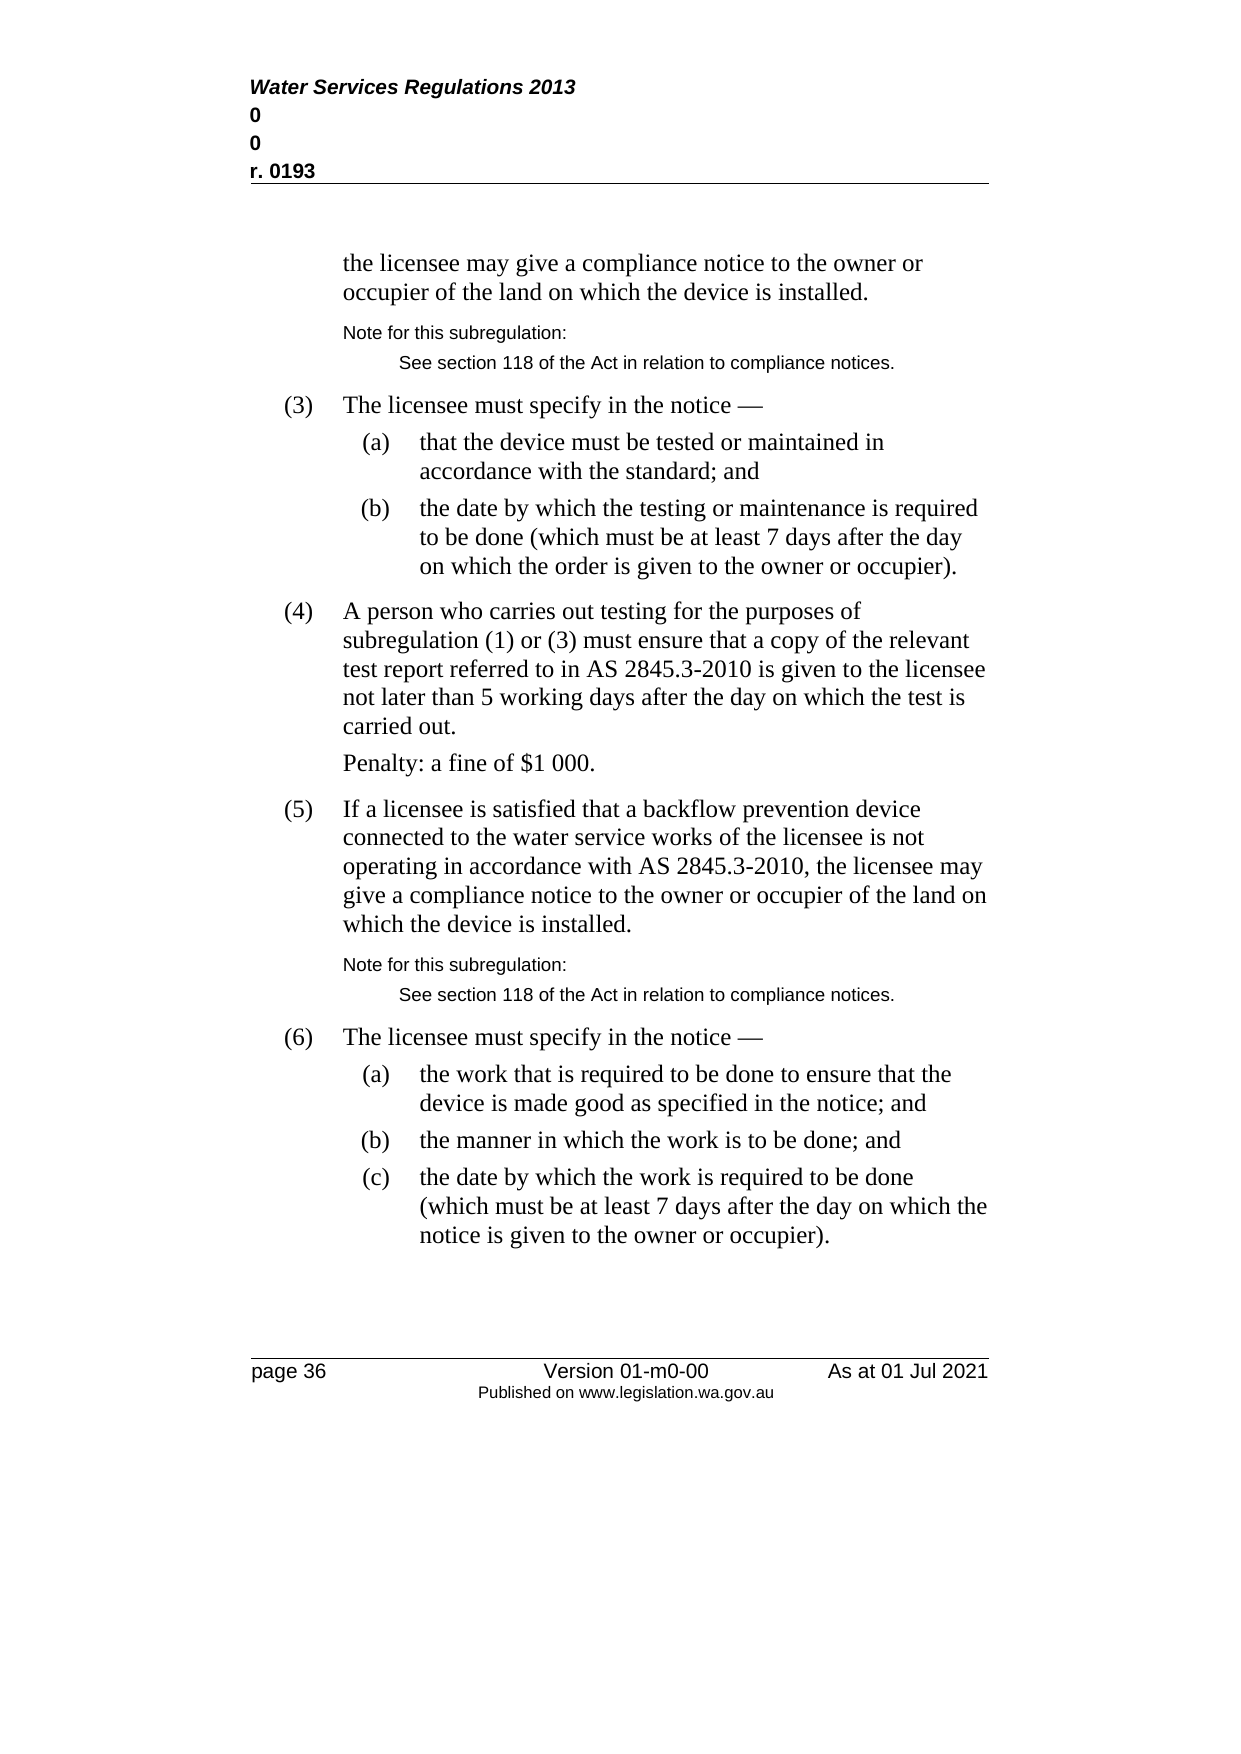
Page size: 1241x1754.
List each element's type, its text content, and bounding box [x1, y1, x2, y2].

subtitle Note for this subregulation: [251, 322, 989, 344]
text (b) the manner in which the work is to be done; and [251, 1125, 989, 1154]
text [251, 248, 989, 306]
text Penalty: a fine of $1 000. [251, 748, 989, 777]
text (4) A person who carries out testing for the purposes of subregulation (1) or (3) must ensure that a copy of the relevant test report referred to in AS 2845.3-2010 is given to the licensee not later than 5 working days after the day on which the test is carried out. [251, 596, 989, 740]
text (3) The licensee must specify in the notice — [251, 390, 989, 419]
text (a) the work that is required to be done to ensure that the device is made good as specified in the notice; and [251, 1059, 989, 1117]
text See section 118 of the Act in relation to compliance notices. [251, 984, 989, 1006]
text (a) that the device must be tested or maintained in accordance with the standard; and [251, 427, 989, 485]
text (5) If a licensee is satisfied that a backflow prevention device connected to the water service works of the licensee is not operating in accordance with AS 2845.3-2010, the licensee may give a compliance notice to the owner or occupier of the land on which the device is installed. [251, 794, 989, 937]
text (6) The licensee must specify in the notice — [251, 1022, 989, 1051]
text (c) the date by which the work is required to be done (which must be at least 7 days after the day on which the notice is given to the owner or occupier). [251, 1162, 989, 1248]
text (b) the date by which the testing or maintenance is required to be done (which must be at least 7 days after the day on which the order is given to the owner or occupier). [251, 493, 989, 579]
text See section 118 of the Act in relation to compliance notices. [251, 352, 989, 374]
subtitle Note for this subregulation: [251, 954, 989, 976]
